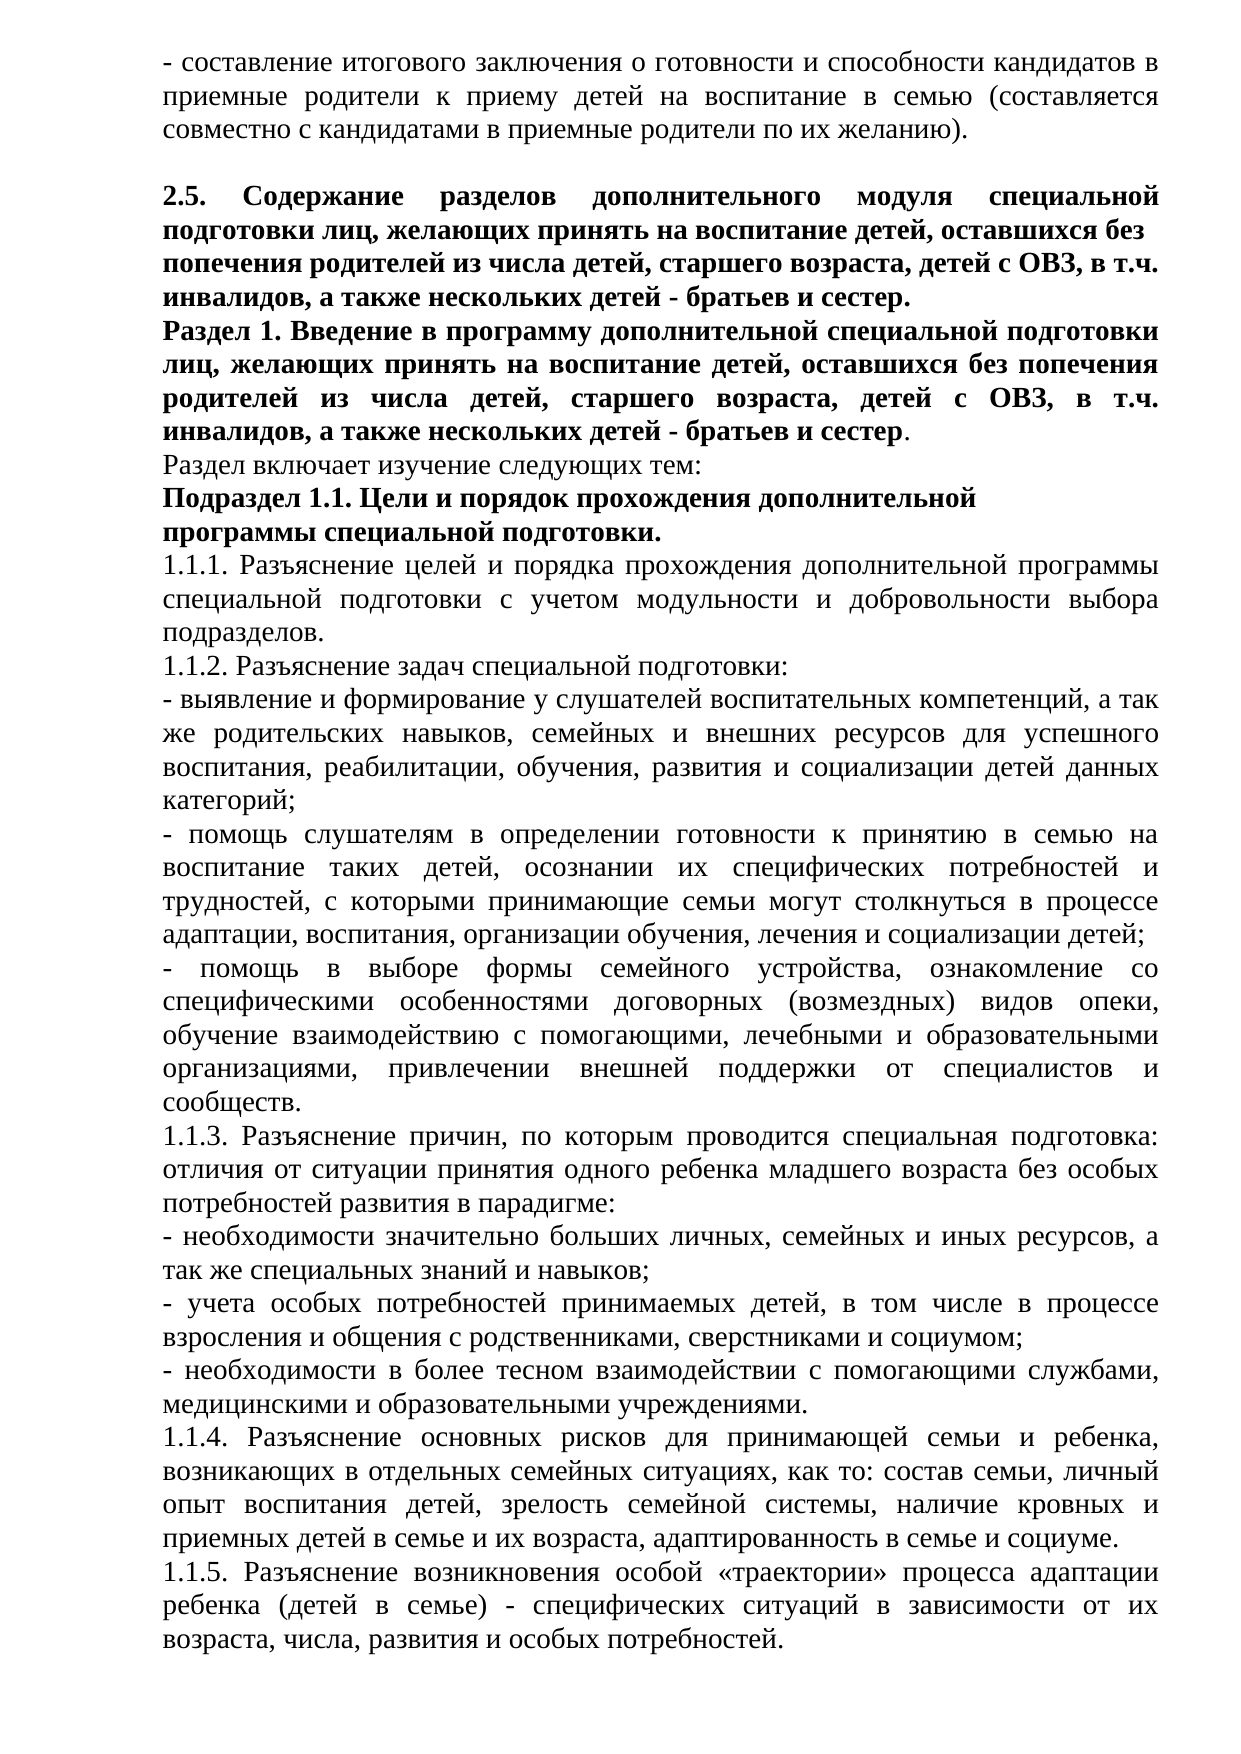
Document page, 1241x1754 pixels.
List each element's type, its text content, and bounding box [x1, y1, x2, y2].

text - помощь слушателям в определении готовности к принятию в семью на воспитание таких детей, осознании их специфических потребностей и трудностей, с которыми принимающие семьи могут столкнуться в процессе адаптации, воспитания, организации обучения, лечения и социализации детей; [162, 816, 1160, 950]
text Раздел 1. Введение в программу дополнительной специальной подготовки лиц, желающих принять на воспитание детей, оставшихся без попечения родителей из числа детей, старшего возраста, детей с ОВЗ, в т.ч. инвалидов, а также нескольких детей - братьев и сестер. [162, 313, 1160, 447]
text Подраздел 1.1. Цели и порядок прохождения дополнительной [162, 480, 1160, 514]
text Раздел включает изучение следующих тем: [162, 447, 1160, 480]
text попечения родителей из числа детей, старшего возраста, детей с ОВЗ, в т.ч. инвалидов, а также нескольких детей - братьев и сестер. [162, 246, 1160, 313]
text 1.1.1. Разъяснение целей и порядка прохождения дополнительной программы специальной подготовки с учетом модульности и добровольности выбора подразделов. [162, 547, 1160, 648]
text 1.1.3. Разъяснение причин, по которым проводится специальная подготовка: отличия от ситуации принятия одного ребенка младшего возраста без особых потребностей развития в парадигме: [162, 1118, 1160, 1218]
text - помощь в выборе формы семейного устройства, ознакомление со специфическими особенностями договорных (возмездных) видов опеки, обучение взаимодействию с помогающими, лечебными и образовательными организациями, привлечении внешней поддержки от специалистов и сообществ. [162, 950, 1160, 1118]
text - учета особых потребностей принимаемых детей, в том числе в процессе взросления и общения с родственниками, сверстниками и социумом; [162, 1285, 1160, 1352]
text - необходимости в более тесном взаимодействии с помогающими службами, медицинскими и образовательными учреждениями. [162, 1352, 1160, 1419]
text 2.5. Содержание разделов дополнительного модуля специальной подготовки лиц, желающих принять на воспитание детей, оставшихся без [162, 178, 1160, 246]
text 1.1.5. Разъяснение возникновения особой «траектории» процесса адаптации ребенка (детей в семье) - специфических ситуаций в зависимости от их возраста, числа, развития и особых потребностей. [162, 1554, 1160, 1654]
text - выявление и формирование у слушателей воспитательных компетенций, а так же родительских навыков, семейных и внешних ресурсов для успешного воспитания, реабилитации, обучения, развития и социализации детей данных категорий; [162, 682, 1160, 816]
text - необходимости значительно больших личных, семейных и иных ресурсов, а так же специальных знаний и навыков; [162, 1218, 1160, 1285]
text - составление итогового заключения о готовности и способности кандидатов в приемные родители к приему детей на воспитание в семью (составляется совместно с кандидатами в приемные родители по их желанию). [162, 44, 1160, 145]
text программы специальной подготовки. [162, 514, 1160, 547]
text 1.1.2. Разъяснение задач специальной подготовки: [162, 648, 1160, 682]
text 1.1.4. Разъяснение основных рисков для принимающей семьи и ребенка, возникающих в отдельных семейных ситуациях, как то: состав семьи, личный опыт воспитания детей, зрелость семейной системы, наличие кровных и приемных детей в семье и их возраста, адаптированность в семье и социуме. [162, 1419, 1160, 1554]
